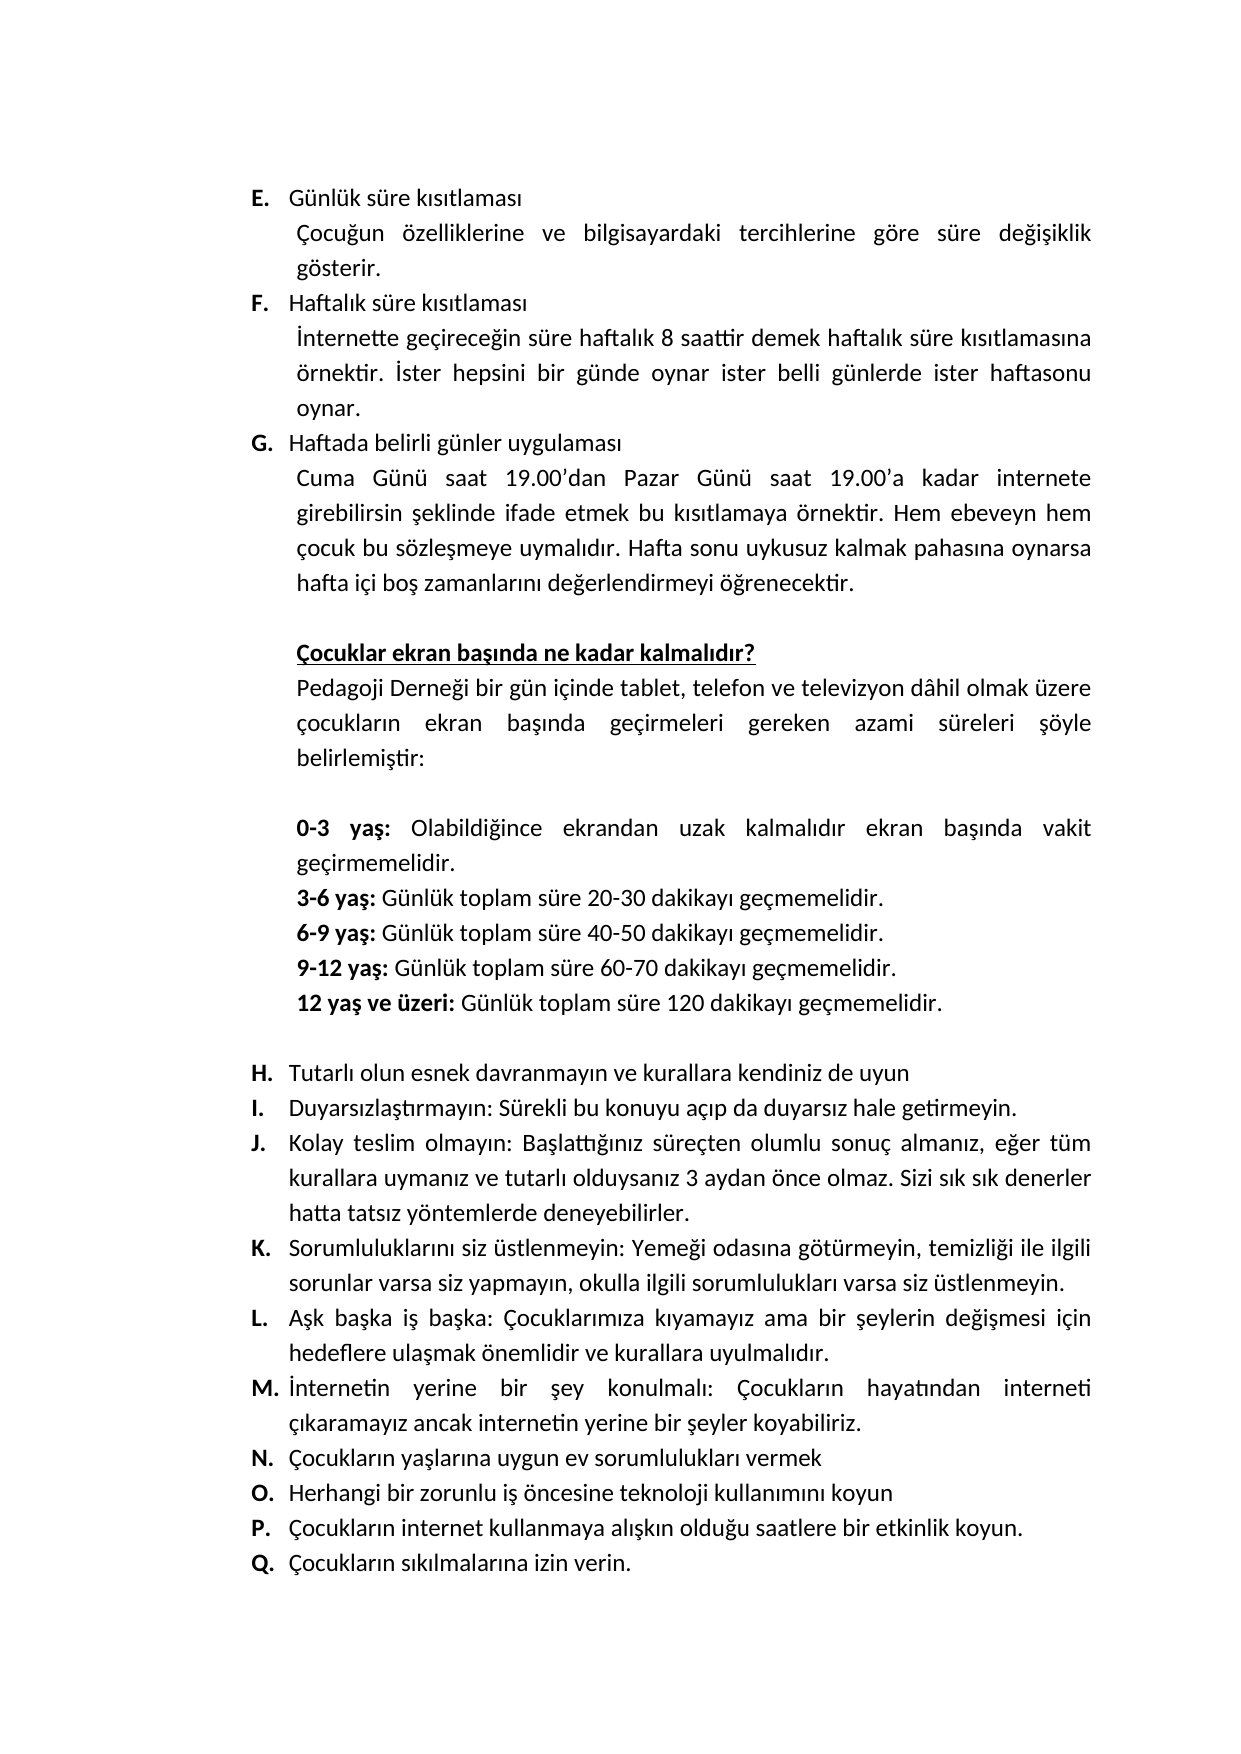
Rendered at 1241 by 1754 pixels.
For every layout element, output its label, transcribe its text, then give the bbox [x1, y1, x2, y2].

list İnternette geçireceğin süre haftalık 8 saattir demek haftalık süre kısıtlamasına örnektir. İster hepsini bir günde oynar ister belli günlerde ister haftasonu oynar. [296, 323, 1093, 423]
list Aşk başka iş başka: Çocuklarımıza kıyamayız ama bir şeylerin değişmesi için hedeflere ulaşmak önemlidir ve kurallara uyulmalıdır. [251, 1303, 1093, 1368]
list Haftalık süre kısıtlaması [251, 288, 1093, 318]
list Kolay teslim olmayın: Başlattığınız süreçten olumlu sonuç almanız, eğer tüm kurallara uymanız ve tutarlı olduysanız 3 aydan önce olmaz. Sizi sık sık denerler hatta tatsız yöntemlerde deneyebilirler. [251, 1128, 1093, 1228]
list 6-9 yaş: Günlük toplam süre 40-50 dakikayı geçmemelidir. [296, 918, 1093, 948]
list Cuma Günü saat 19.00’dan Pazar Günü saat 19.00’a kadar internete girebilirsin şeklinde ifade etmek bu kısıtlamaya örnektir. Hem ebeveyn hem çocuk bu sözleşmeye uymalıdır. Hafta sonu uykusuz kalmak pahasına oynarsa hafta içi boş zamanlarını değerlendirmeyi öğrenecektir. [296, 463, 1093, 598]
list 0-3 yaş: Olabildiğince ekrandan uzak kalmalıdır ekran başında vakit geçirmemelidir. [296, 813, 1093, 878]
list Duyarsızlaştırmayın: Sürekli bu konuyu açıp da duyarsız hale getirmeyin. [251, 1093, 1093, 1123]
list Herhangi bir zorunlu iş öncesine teknoloji kullanımını koyun [251, 1478, 1093, 1508]
list 9-12 yaş: Günlük toplam süre 60-70 dakikayı geçmemelidir. [296, 953, 1093, 983]
list Sorumluluklarını siz üstlenmeyin: Yemeği odasına götürmeyin, temizliği ile ilgili sorunlar varsa siz yapmayın, okulla ilgili sorumlulukları varsa siz üstlenmeyin. [251, 1233, 1093, 1298]
list Çocukların internet kullanmaya alışkın olduğu saatlere bir etkinlik koyun. [251, 1513, 1093, 1543]
list Çocuklar ekran başında ne kadar kalmalıdır? [296, 638, 1093, 668]
list 12 yaş ve üzeri: Günlük toplam süre 120 dakikayı geçmemelidir. [296, 988, 1093, 1018]
list Pedagoji Derneği bir gün içinde tablet, telefon ve televizyon dâhil olmak üzere çocukların ekran başında geçirmeleri gereken azami süreleri şöyle belirlemiştir: [296, 673, 1093, 773]
list 3-6 yaş: Günlük toplam süre 20-30 dakikayı geçmemelidir. [296, 883, 1093, 913]
list Günlük süre kısıtlaması [251, 183, 1093, 213]
list Çocukların sıkılmalarına izin verin. [251, 1548, 1093, 1578]
list İnternetin yerine bir şey konulmalı: Çocukların hayatından interneti çıkaramayız ancak internetin yerine bir şeyler koyabiliriz. [251, 1373, 1093, 1438]
list Çocukların yaşlarına uygun ev sorumlulukları vermek [251, 1443, 1093, 1473]
list Haftada belirli günler uygulaması [251, 428, 1093, 458]
list Çocuğun özelliklerine ve bilgisayardaki tercihlerine göre süre değişiklik gösterir. [296, 218, 1093, 283]
list Tutarlı olun esnek davranmayın ve kurallara kendiniz de uyun [251, 1058, 1093, 1088]
